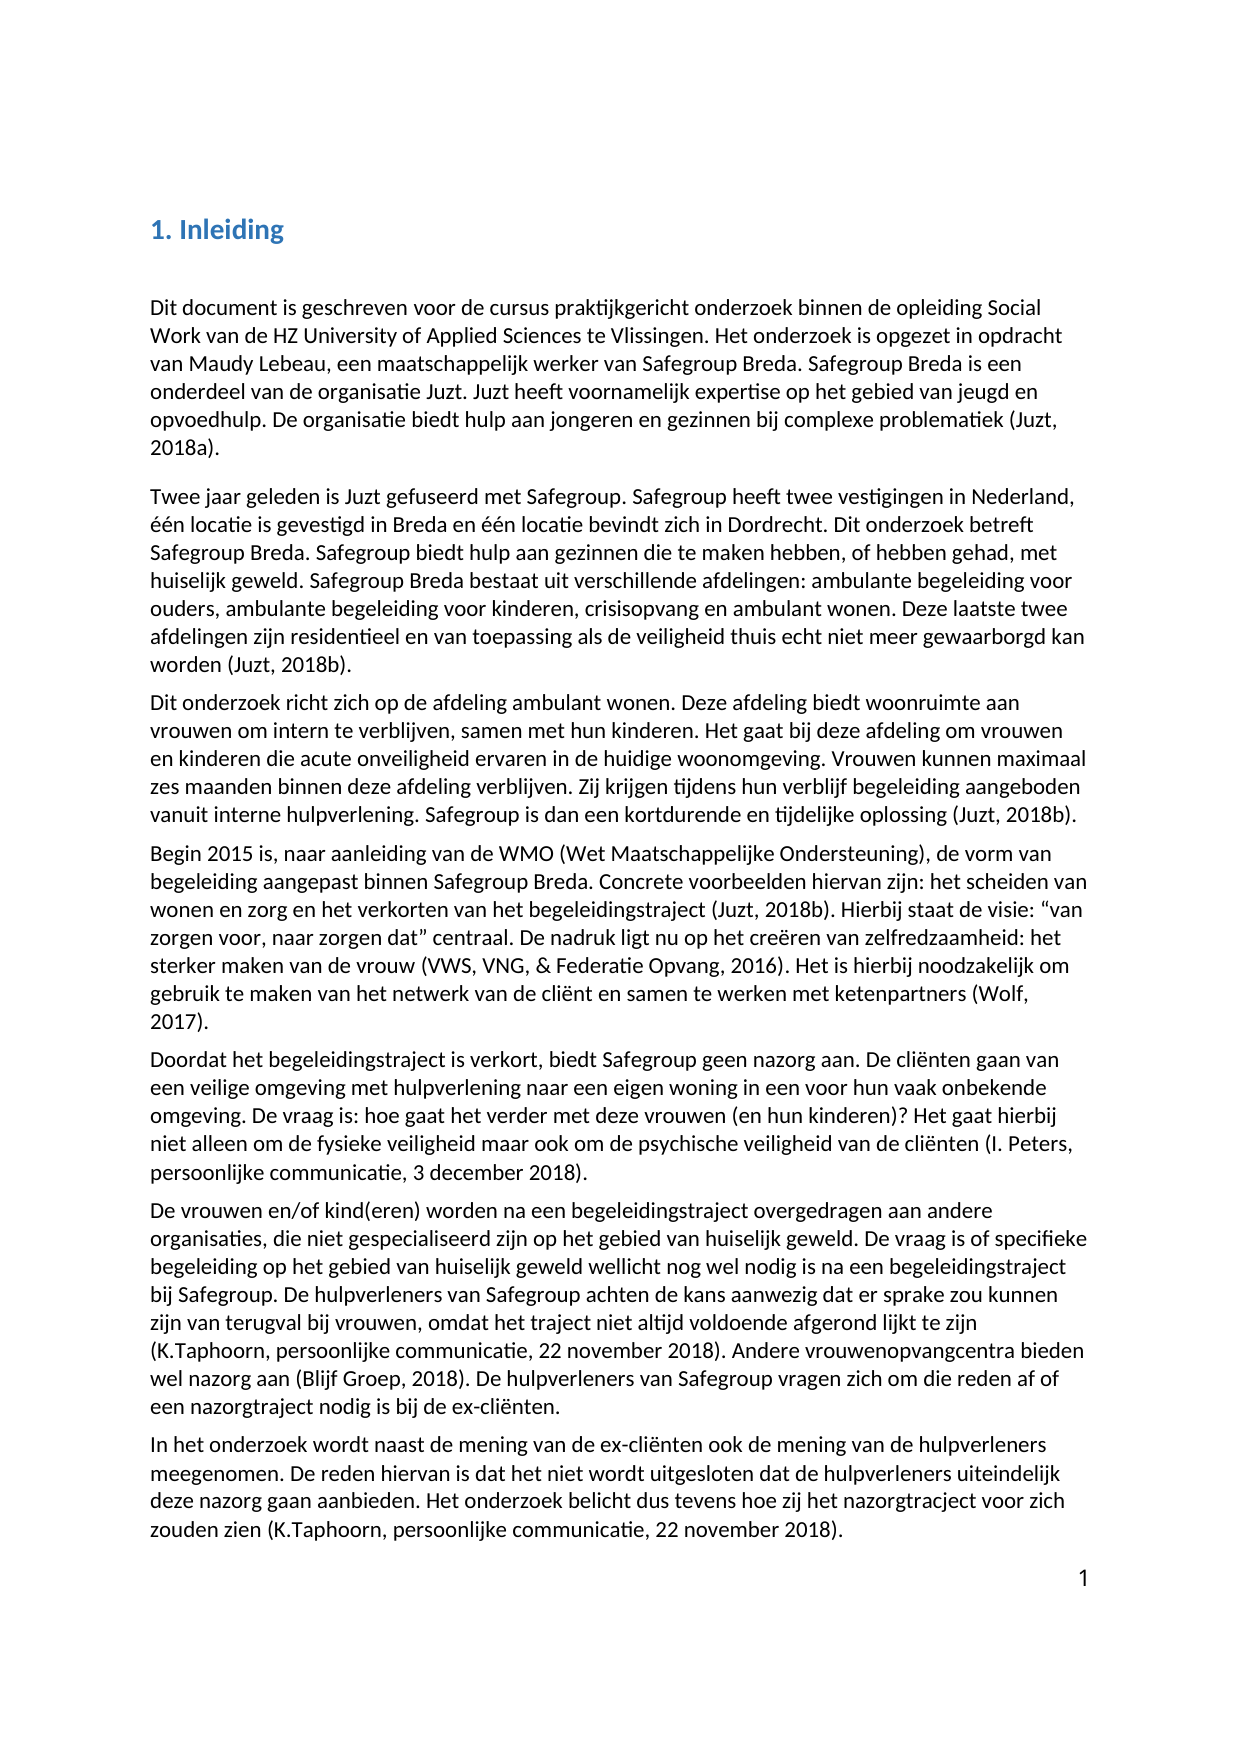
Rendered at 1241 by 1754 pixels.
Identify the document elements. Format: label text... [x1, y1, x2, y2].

text Begin 2015 is, naar aanleiding van de WMO (Wet Maatschappelijke Ondersteuning), de vorm van begeleiding aangepast binnen Safegroup Breda. Concrete voorbeelden hiervan zijn: het scheiden van wonen en zorg en het verkorten van het begeleidingstraject (Juzt, 2018b). Hierbij staat de visie: “van zorgen voor, naar zorgen dat” centraal. De nadruk ligt nu op het creëren van zelfredzaamheid: het sterker maken van de vrouw (VWS, VNG, & Federatie Opvang, 2016). Het is hierbij noodzakelijk om gebruik te maken van het netwerk van de cliënt en samen te werken met ketenpartners (Wolf, 2017). [150, 839, 1090, 1035]
text Dit onderzoek richt zich op de afdeling ambulant wonen. Deze afdeling biedt woonruimte aan vrouwen om intern te verblijven, samen met hun kinderen. Het gaat bij deze afdeling om vrouwen en kinderen die acute onveiligheid ervaren in de huidige woonomgeving. Vrouwen kunnen maximaal zes maanden binnen deze afdeling verblijven. Zij krijgen tijdens hun verblijf begeleiding aangeboden vanuit interne hulpverlening. Safegroup is dan een kortdurende en tijdelijke oplossing (Juzt, 2018b). [150, 688, 1090, 828]
text In het onderzoek wordt naast de mening van de ex-cliënten ook de mening van de hulpverleners meegenomen. De reden hiervan is dat het niet wordt uitgesloten dat de hulpverleners uiteindelijk deze nazorg gaan aanbieden. Het onderzoek belicht dus tevens hoe zij het nazorgtracject voor zich zouden zien (K.Taphoorn, persoonlijke communicatie, 22 november 2018). [150, 1431, 1090, 1543]
text Dit document is geschreven voor de cursus praktijkgericht onderzoek binnen de opleiding Social Work van de HZ University of Applied Sciences te Vlissingen. Het onderzoek is opgezet in opdracht van Maudy Lebeau, een maatschappelijk werker van Safegroup Breda. Safegroup Breda is een onderdeel van de organisatie Juzt. Juzt heeft voornamelijk expertise op het gebied van jeugd en opvoedhulp. De organisatie biedt hulp aan jongeren en gezinnen bij complexe problematiek (Juzt, 2018a). [150, 293, 1090, 461]
text Twee jaar geleden is Juzt gefuseerd met Safegroup. Safegroup heeft twee vestigingen in Nederland, één locatie is gevestigd in Breda en één locatie bevindt zich in Dordrecht. Dit onderzoek betreft Safegroup Breda. Safegroup biedt hulp aan gezinnen die te maken hebben, of hebben gehad, met huiselijk geweld. Safegroup Breda bestaat uit verschillende afdelingen: ambulante begeleiding voor ouders, ambulante begeleiding voor kinderen, crisisopvang en ambulant wonen. Deze laatste twee afdelingen zijn residentieel en van toepassing als de veiligheid thuis echt niet meer gewaarborgd kan worden (Juzt, 2018b). [150, 482, 1090, 678]
text Doordat het begeleidingstraject is verkort, biedt Safegroup geen nazorg aan. De cliënten gaan van een veilige omgeving met hulpverlening naar een eigen woning in een voor hun vaak onbekende omgeving. De vraag is: hoe gaat het verder met deze vrouwen (en hun kinderen)? Het gaat hierbij niet alleen om de fysieke veiligheid maar ook om de psychische veiligheid van de cliënten (I. Peters, persoonlijke communicatie, 3 december 2018). [150, 1046, 1090, 1186]
subtitle 1. Inleiding [150, 211, 1090, 288]
text De vrouwen en/of kind(eren) worden na een begeleidingstraject overgedragen aan andere organisaties, die niet gespecialiseerd zijn op het gebied van huiselijk geweld. De vraag is of specifieke begeleiding op het gebied van huiselijk geweld wellicht nog wel nodig is na een begeleidingstraject bij Safegroup. De hulpverleners van Safegroup achten de kans aanwezig dat er sprake zou kunnen zijn van terugval bij vrouwen, omdat het traject niet altijd voldoende afgerond lijkt te zijn (K.Taphoorn, persoonlijke communicatie, 22 november 2018). Andere vrouwenopvangcentra bieden wel nazorg aan (Blijf Groep, 2018). De hulpverleners van Safegroup vragen zich om die reden af of een nazorgtraject nodig is bij de ex-cliënten. [150, 1196, 1090, 1420]
